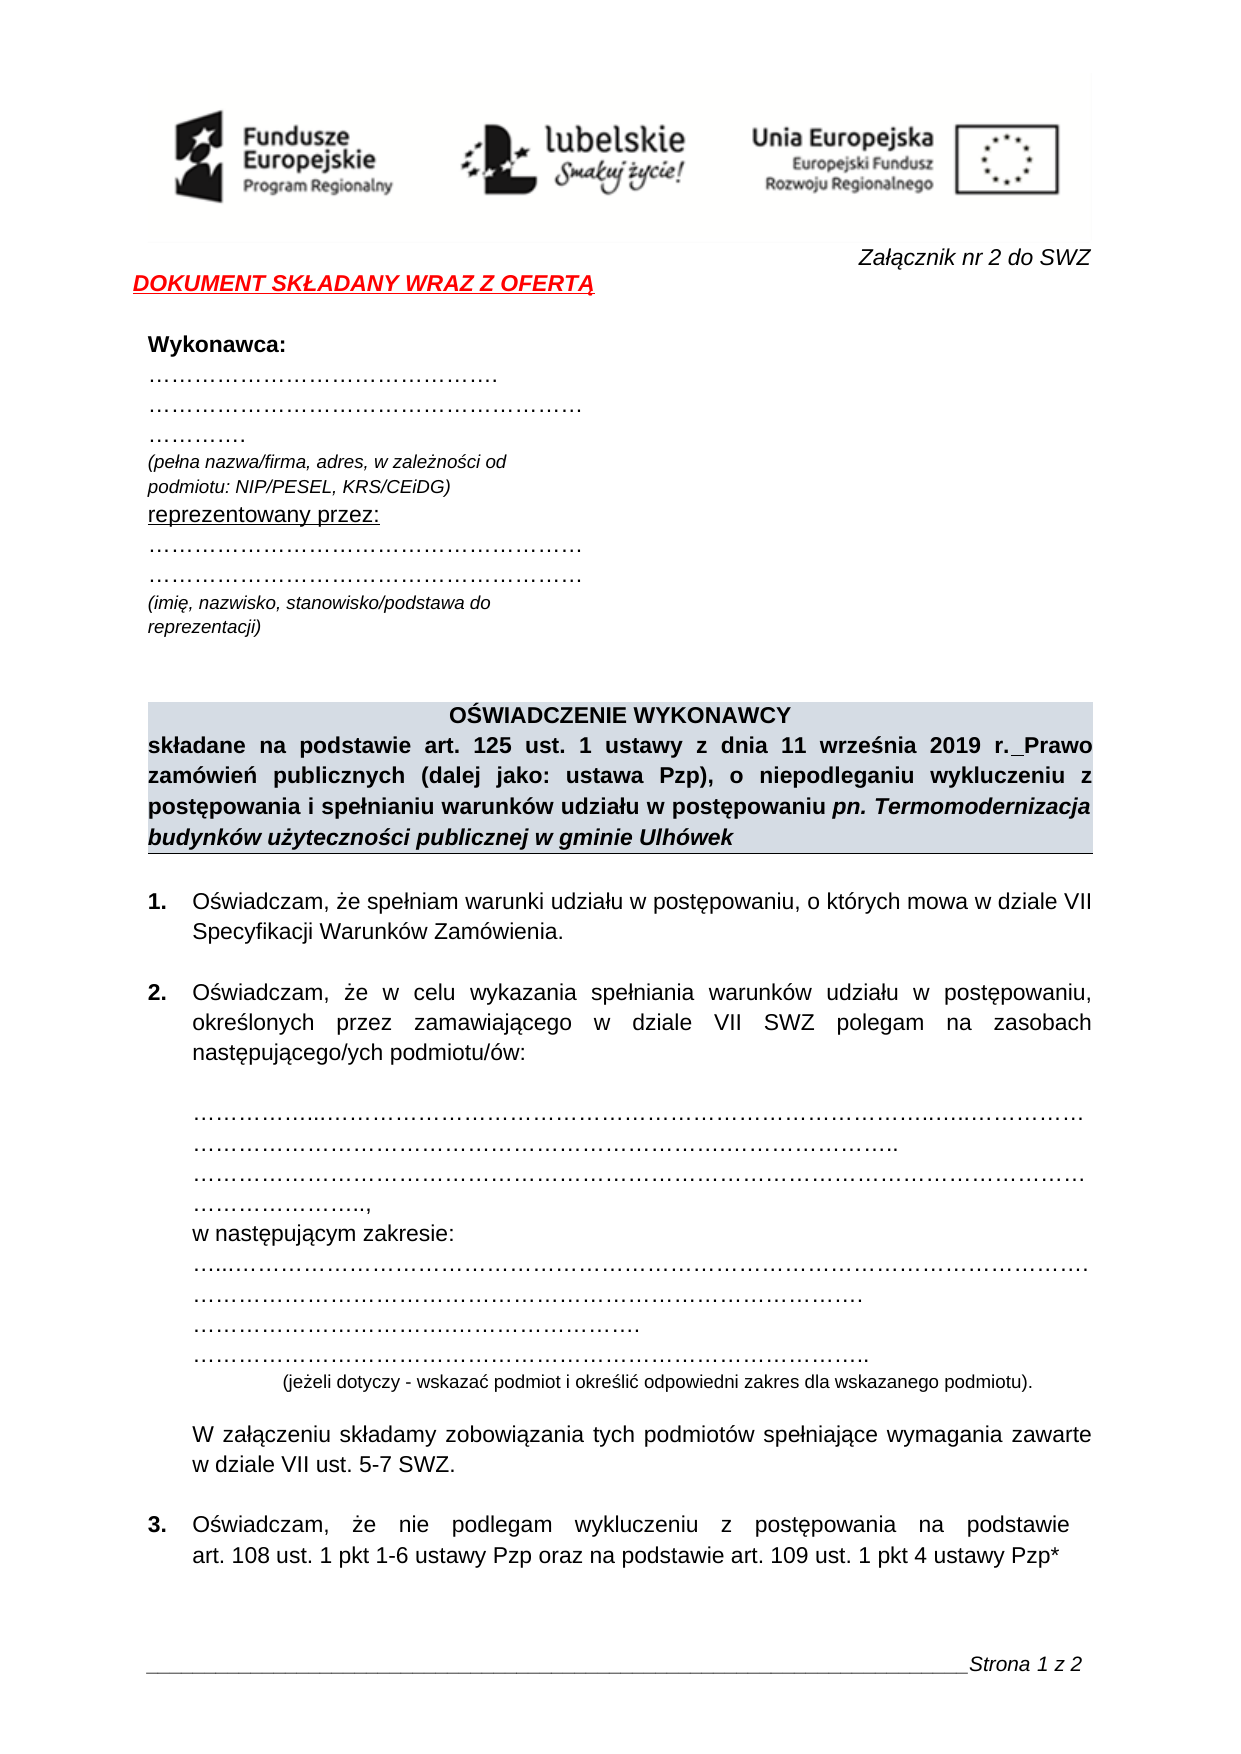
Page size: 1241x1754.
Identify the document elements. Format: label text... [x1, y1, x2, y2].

text składane na podstawie art. 125 ust. 1 ustawy z dnia 11 września 2019 r. Prawo zamówień publicznych (dalej jako: ustawa Pzp), o niepodleganiu wykluczeniu z postępowania i spełnianiu warunków udziału w postępowaniu pn. Termomodernizacja budynków użyteczności publicznej w gminie Ulhówek [148, 732, 1093, 853]
list Oświadczam, że spełniam warunki udziału w postępowaniu, o których mowa w dziale VII Specyfikacji Warunków Zamówienia. [148, 888, 1093, 944]
text OŚWIADCZENIE WYKONAWCY [148, 702, 1093, 728]
list …...…………………………………………………………………………………………………. …………………………………………………………………………….…………………………….…………………….…………………………………………………………………………….. [192, 1250, 1093, 1367]
text (imię, nazwisko, stanowisko/podstawa do reprezentacji) [148, 592, 591, 638]
list ……………...……………………………………………………………………..…..…………… …………………………………………………………….…………………..………………………………………………………………………………………………………………………….., w następującym zakresie: [192, 1099, 1093, 1247]
list (jeżeli dotyczy - wskazać podmiot i określić odpowiedni zakres dla wskazanego podmiotu). [223, 1371, 1093, 1393]
text Wykonawca: [148, 331, 1093, 357]
list Oświadczam, że w celu wykazania spełniania warunków udziału w postępowaniu, określonych przez zamawiającego w dziale VII SWZ polegam na zasobach następującego/ych podmiotu/ów: [148, 978, 1093, 1065]
text (pełna nazwa/firma, adres, w zależności od podmiotu: NIP/PESEL, KRS/CEiDG) [148, 451, 591, 498]
list Oświadczam, że nie podlegam wykluczeniu z postępowania na podstawie art. 108 ust. 1 pkt 1-6 ustawy Pzp oraz na podstawie art. 109 ust. 1 pkt 4 ustawy Pzp* [148, 1511, 1093, 1568]
text …………………………………………………………………………………………………… [148, 531, 591, 588]
text reprezentowany przez: [148, 501, 1093, 527]
text ……………………………………….……………………………………………………………. [148, 361, 605, 447]
text DOKUMENT SKŁADANY WRAZ Z OFERTĄ [133, 270, 1093, 296]
list W załączeniu składamy zobowiązania tych podmiotów spełniające wymagania zawarte w dziale VII ust. 5-7 SWZ. [192, 1421, 1093, 1477]
picture [147, 73, 1093, 244]
